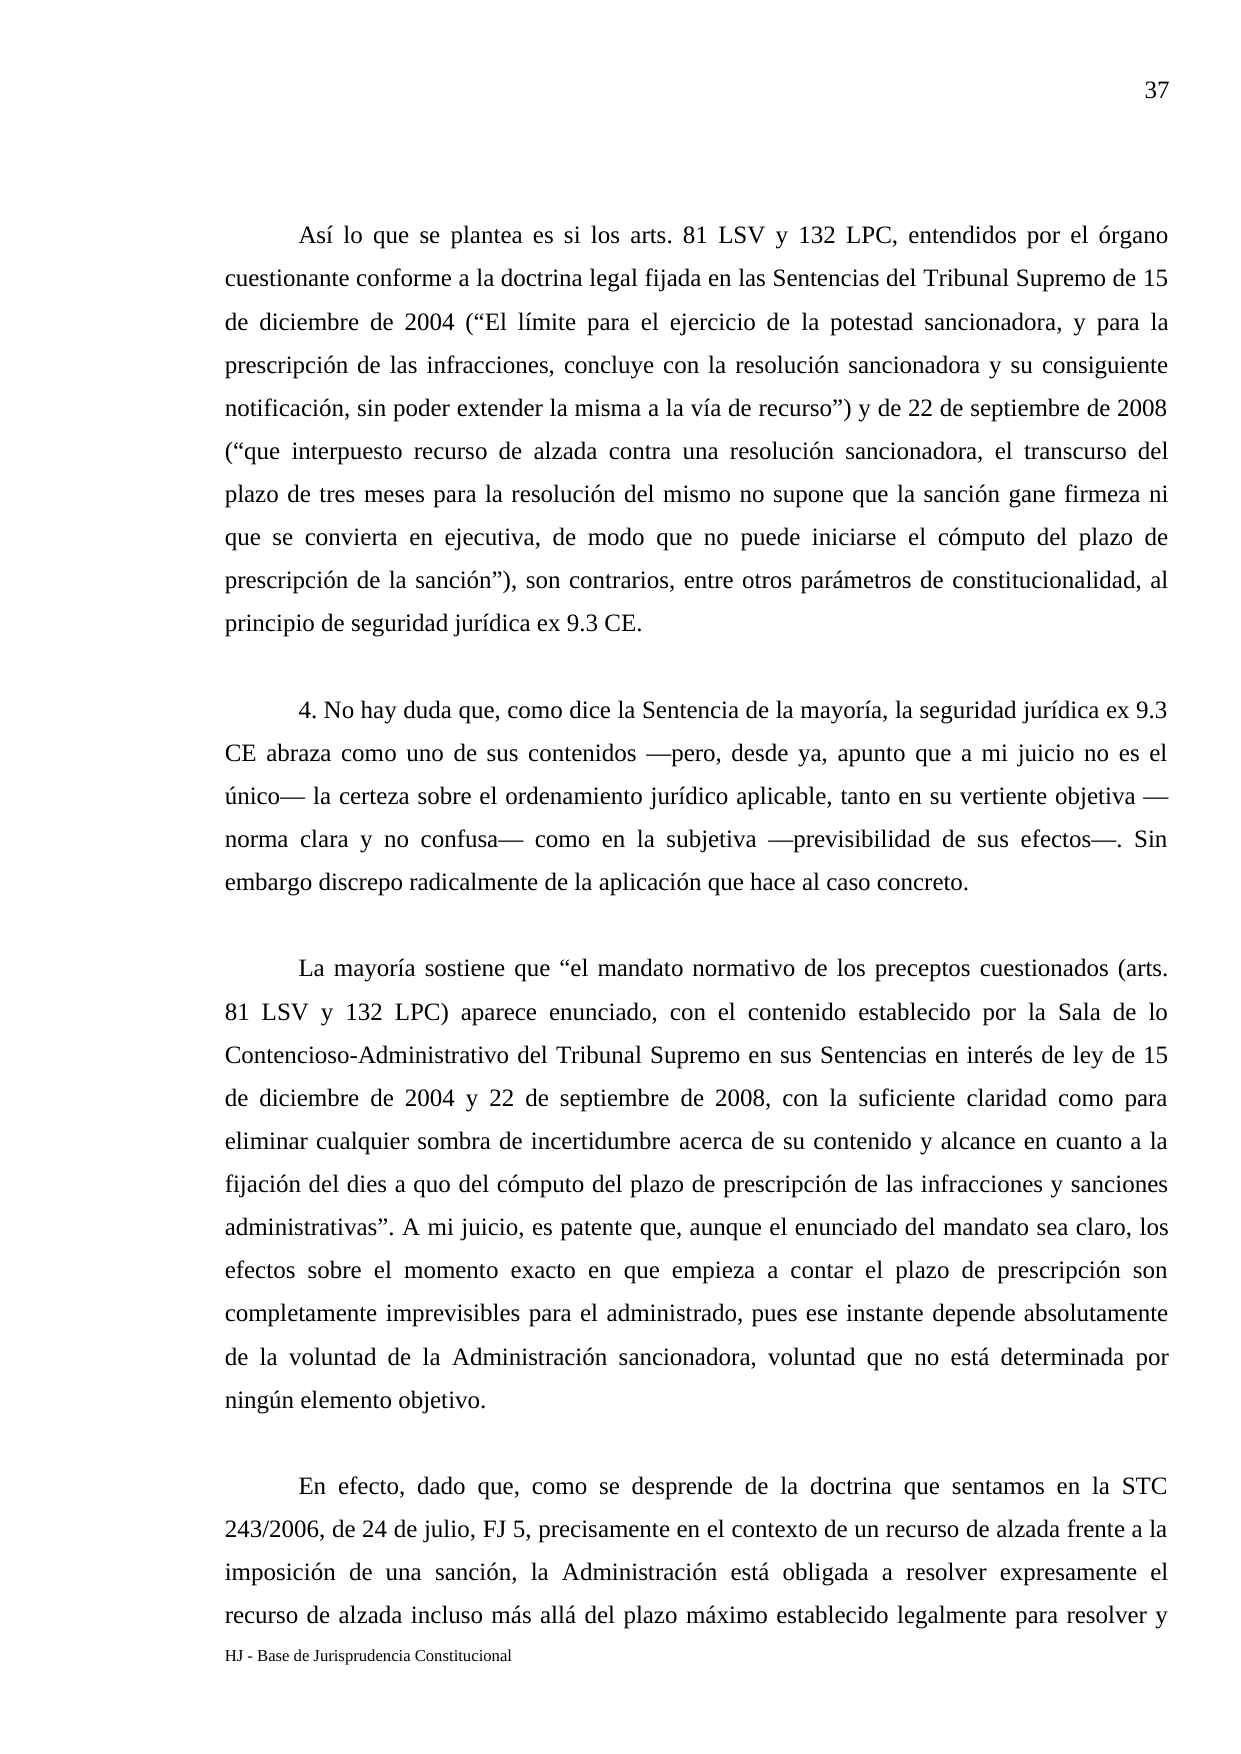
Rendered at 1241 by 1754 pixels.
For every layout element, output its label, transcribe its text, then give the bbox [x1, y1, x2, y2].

text La mayoría sostiene que “el mandato normativo de los preceptos cuestionados (arts. 81 LSV y 132 LPC) aparece enunciado, con el contenido establecido por la Sala de lo Contencioso-Administrativo del Tribunal Supremo en sus Sentencias en interés de ley de 15 de diciembre de 2004 y 22 de septiembre de 2008, con la suficiente claridad como para eliminar cualquier sombra de incertidumbre acerca de su contenido y alcance en cuanto a la fijación del dies a quo del cómputo del plazo de prescripción de las infracciones y sanciones administrativas”. A mi juicio, es patente que, aunque el enunciado del mandato sea claro, los efectos sobre el momento exacto en que empieza a contar el plazo de prescripción son completamente imprevisibles para el administrado, pues ese instante depende absolutamente de la voluntad de la Administración sancionadora, voluntad que no está determinada por ningún elemento objetivo. [224, 953, 1169, 1413]
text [224, 1471, 1169, 1629]
text 4. No hay duda que, como dice la Sentencia de la mayoría, la seguridad jurídica ex 9.3 CE abraza como uno de sus contenidos —pero, desde ya, apunto que a mi juicio no es el único— la certeza sobre el ordenamiento jurídico aplicable, tanto en su vertiente objetiva —norma clara y no confusa— como en la subjetiva —previsibilidad de sus efectos—. Sin embargo discrepo radicalmente de la aplicación que hace al caso concreto. [224, 695, 1169, 896]
text Así lo que se plantea es si los arts. 81 LSV y 132 LPC, entendidos por el órgano cuestionante conforme a la doctrina legal fijada en las Sentencias del Tribunal Supremo de 15 de diciembre de 2004 (“El límite para el ejercicio de la potestad sancionadora, y para la prescripción de las infracciones, concluye con la resolución sancionadora y su consiguiente notificación, sin poder extender la misma a la vía de recurso”) y de 22 de septiembre de 2008 (“que interpuesto recurso de alzada contra una resolución sancionadora, el transcurso del plazo de tres meses para la resolución del mismo no supone que la sanción gane firmeza ni que se convierta en ejecutiva, de modo que no puede iniciarse el cómputo del plazo de prescripción de la sanción”), son contrarios, entre otros parámetros de constitucionalidad, al principio de seguridad jurídica ex 9.3 CE. [224, 220, 1169, 637]
